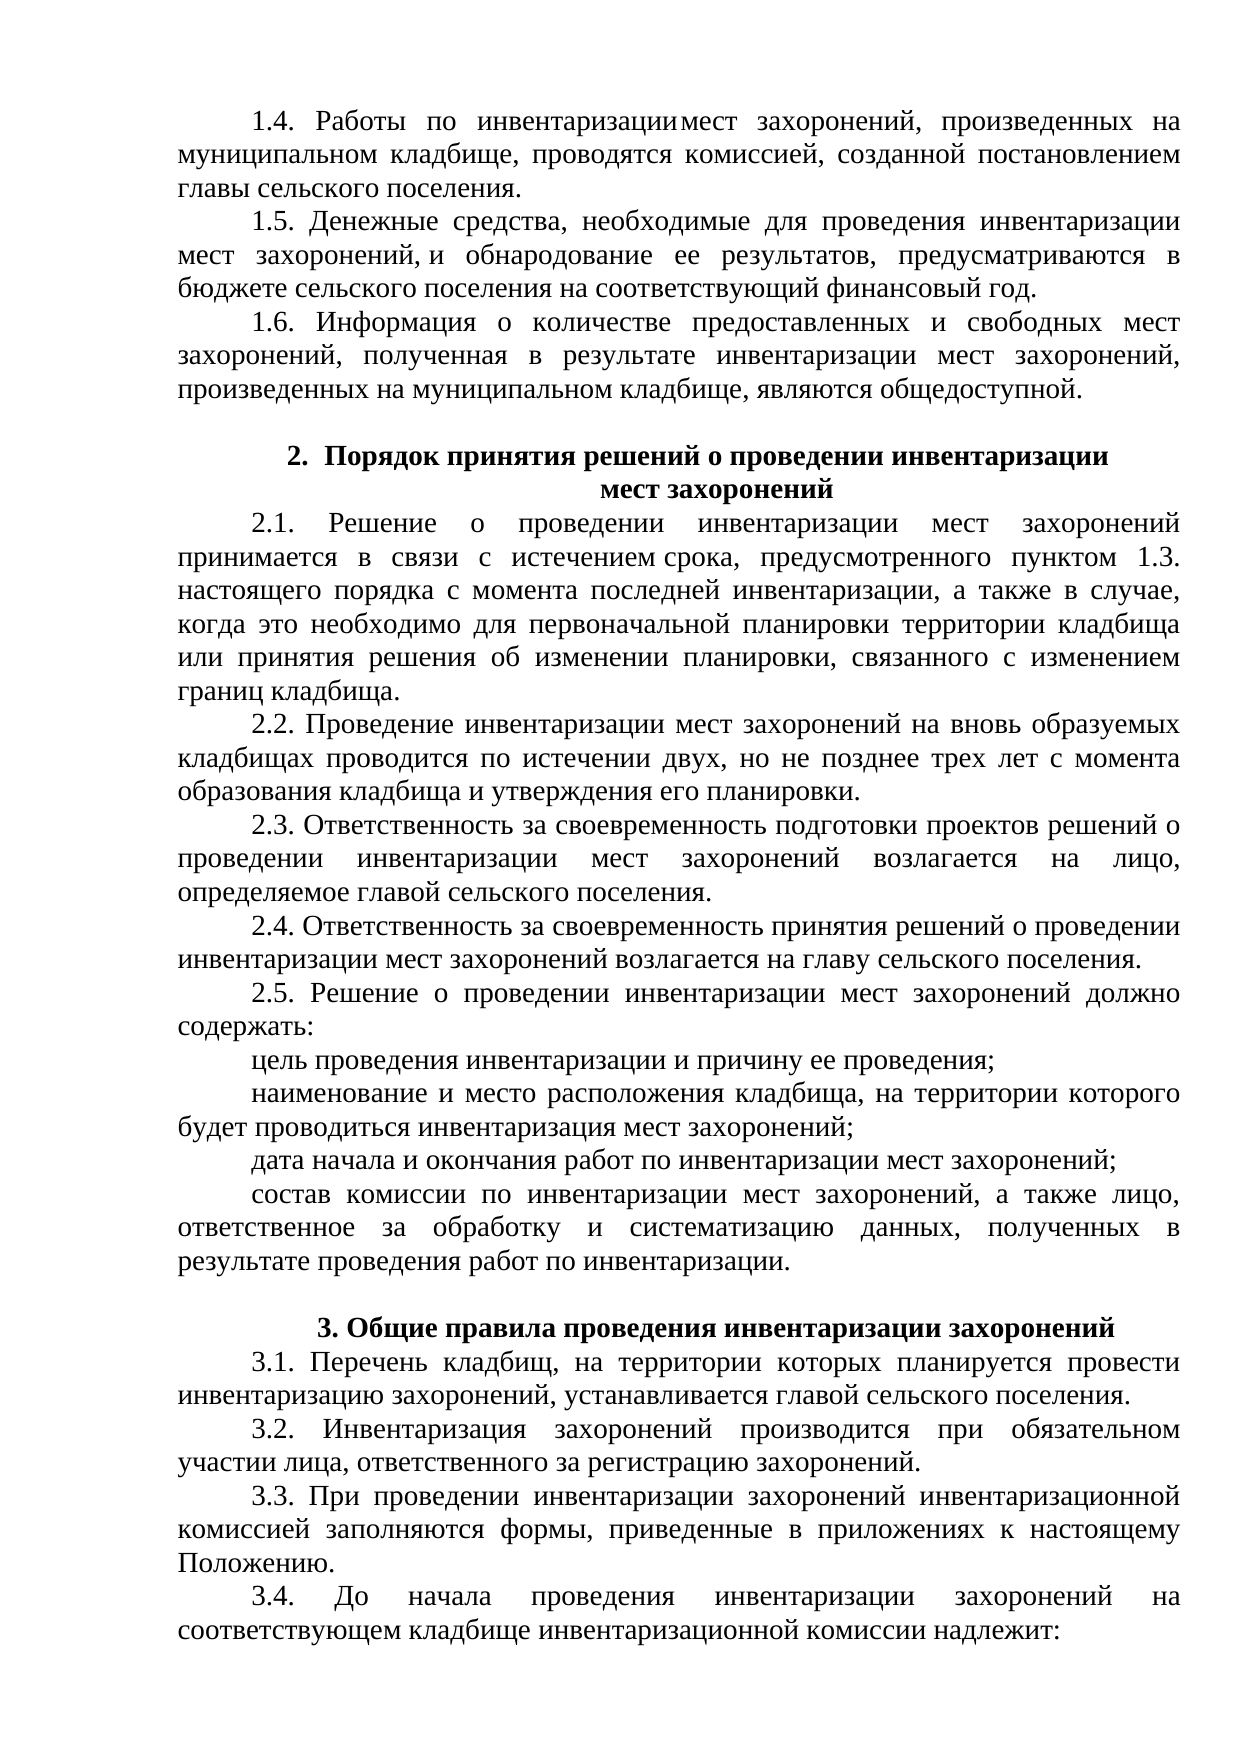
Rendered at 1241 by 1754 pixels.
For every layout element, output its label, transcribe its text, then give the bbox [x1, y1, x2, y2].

text дата начала и окончания работ по инвентаризации мест захоронений; [177, 1142, 1181, 1176]
text 3.2. Инвентаризация захоронений производится при обязательном участии лица, ответственного за регистрацию захоронений. [177, 1411, 1181, 1478]
text мест захоронений [252, 472, 1181, 505]
text 3.4. До начала проведения инвентаризации захоронений на соответствующем кладбище инвентаризационной комиссии надлежит: [177, 1578, 1181, 1646]
list Порядок принятия решений о проведении инвентаризации [215, 438, 1181, 472]
text 3.3. При проведении инвентаризации захоронений инвентаризационной комиссией заполняются формы, приведенные в приложениях к настоящему Положению. [177, 1478, 1181, 1578]
text цель проведения инвентаризации и причину ее проведения; [177, 1042, 1181, 1075]
text состав комиссии по инвентаризации мест захоронений, а также лицо, ответственное за обработку и систематизацию данных, полученных в результате проведения работ по инвентаризации. [177, 1176, 1181, 1277]
text 1.6. Информация о количестве предоставленных и свободных мест захоронений, полученная в результате инвентаризации мест захоронений, произведенных на муниципальном кладбище, являются общедоступной. [177, 304, 1181, 404]
text наименование и место расположения кладбища, на территории которого будет проводиться инвентаризация мест захоронений; [177, 1075, 1181, 1142]
text 3.1. Перечень кладбищ, на территории которых планируется провести инвентаризацию захоронений, устанавливается главой сельского поселения. [177, 1344, 1181, 1411]
text 2.4. Ответственность за своевременность принятия решений о проведении инвентаризации мест захоронений возлагается на главу сельского поселения. [177, 908, 1181, 975]
text 1.4. Работы по инвентаризации мест захоронений, произведенных на муниципальном кладбище, проводятся комиссией, созданной постановлением главы сельского поселения. [177, 103, 1181, 203]
text 2.2. Проведение инвентаризации мест захоронений на вновь образуемых кладбищах проводится по истечении двух, но не позднее трех лет с момента образования кладбища и утверждения его планировки. [177, 706, 1181, 807]
text 2.3. Ответственность за своевременность подготовки проектов решений о проведении инвентаризации мест захоронений возлагается на лицо, определяемое главой сельского поселения. [177, 807, 1181, 908]
text 2.5. Решение о проведении инвентаризации мест захоронений должно содержать: [177, 975, 1181, 1042]
text 2.1. Решение о проведении инвентаризации мест захоронений принимается в связи с истечением срока, предусмотренного пунктом 1.3. настоящего порядка с момента последней инвентаризации, а также в случае, когда это необходимо для первоначальной планировки территории кладбища или принятия решения об изменении планировки, связанного с изменением границ кладбища. [177, 505, 1181, 706]
text 1.5. Денежные средства, необходимые для проведения инвентаризации мест захоронений, и обнародование ее результатов, предусматриваются в бюджете сельского поселения на соответствующий финансовый год. [177, 203, 1181, 304]
text 3. Общие правила проведения инвентаризации захоронений [177, 1310, 1181, 1344]
